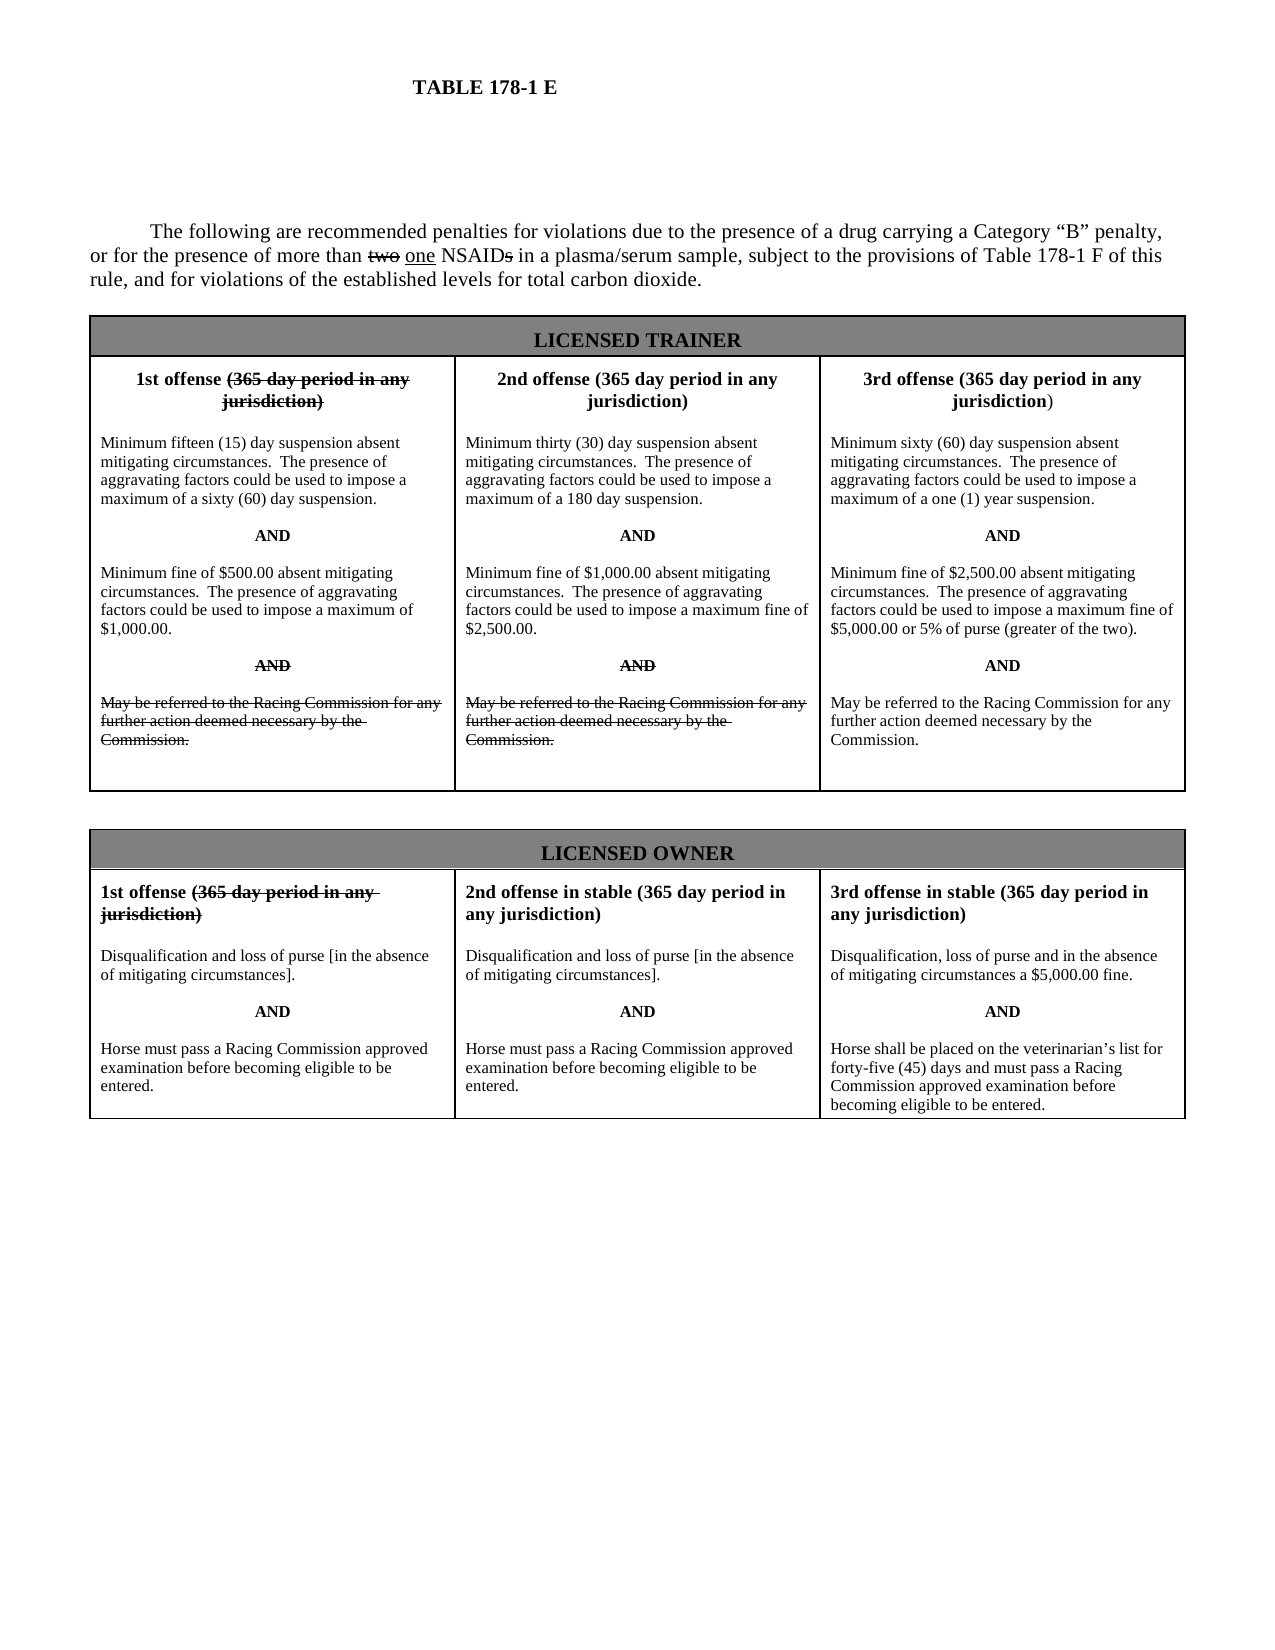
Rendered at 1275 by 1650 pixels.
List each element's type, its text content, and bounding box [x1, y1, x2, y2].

table_cell 2nd offense (365 day period in any jurisdiction) Minimum thirty (30) day suspension absent mitigating circumstances. The presence of aggravating factors could be used to impose a maximum of a 180 day suspension. AND Minimum fine of $1,000.00 absent mitigating circumstances. The presence of aggravating factors could be used to impose a maximum fine of $2,500.00. AND May be referred to the Racing Commission for any further action deemed necessary by the Commission. [456, 357, 819, 790]
text The following are recommended penalties for violations due to the presence of a drug carrying a Category “B” penalty, or for the presence of more than two one NSAIDs in a plasma/serum sample, subject to the provisions of Table 178-1 F of this rule, and for violations of the established levels for total carbon dioxide. [90, 219, 1185, 291]
table_header LICENSED OWNER [91, 830, 1184, 868]
table_cell 2nd offense in stable (365 day period in any jurisdiction) Disqualification and loss of purse [in the absence of mitigating circumstances]. AND Horse must pass a Racing Commission approved examination before becoming eligible to be entered. [456, 870, 819, 1118]
table_header LICENSED TRAINER [91, 317, 1184, 355]
table_cell 1st offense (365 day period in any jurisdiction) Disqualification and loss of purse [in the absence of mitigating circumstances]. AND Horse must pass a Racing Commission approved examination before becoming eligible to be entered. [91, 870, 454, 1118]
table_cell 3rd offense (365 day period in any jurisdiction) Minimum sixty (60) day suspension absent mitigating circumstances. The presence of aggravating factors could be used to impose a maximum of a one (1) year suspension. AND Minimum fine of $2,500.00 absent mitigating circumstances. The presence of aggravating factors could be used to impose a maximum fine of $5,000.00 or 5% of purse (greater of the two). AND May be referred to the Racing Commission for any further action deemed necessary by the Commission. [821, 357, 1184, 790]
table_cell 1st offense (365 day period in any jurisdiction) Minimum fifteen (15) day suspension absent mitigating circumstances. The presence of aggravating factors could be used to impose a maximum of a sixty (60) day suspension. AND Minimum fine of $500.00 absent mitigating circumstances. The presence of aggravating factors could be used to impose a maximum of $1,000.00. AND May be referred to the Racing Commission for any further action deemed necessary by the Commission. [91, 357, 454, 790]
table_cell 3rd offense in stable (365 day period in any jurisdiction) Disqualification, loss of purse and in the absence of mitigating circumstances a $5,000.00 fine. AND Horse shall be placed on the veterinarian’s list for forty-five (45) days and must pass a Racing Commission approved examination before becoming eligible to be entered. [821, 870, 1184, 1118]
